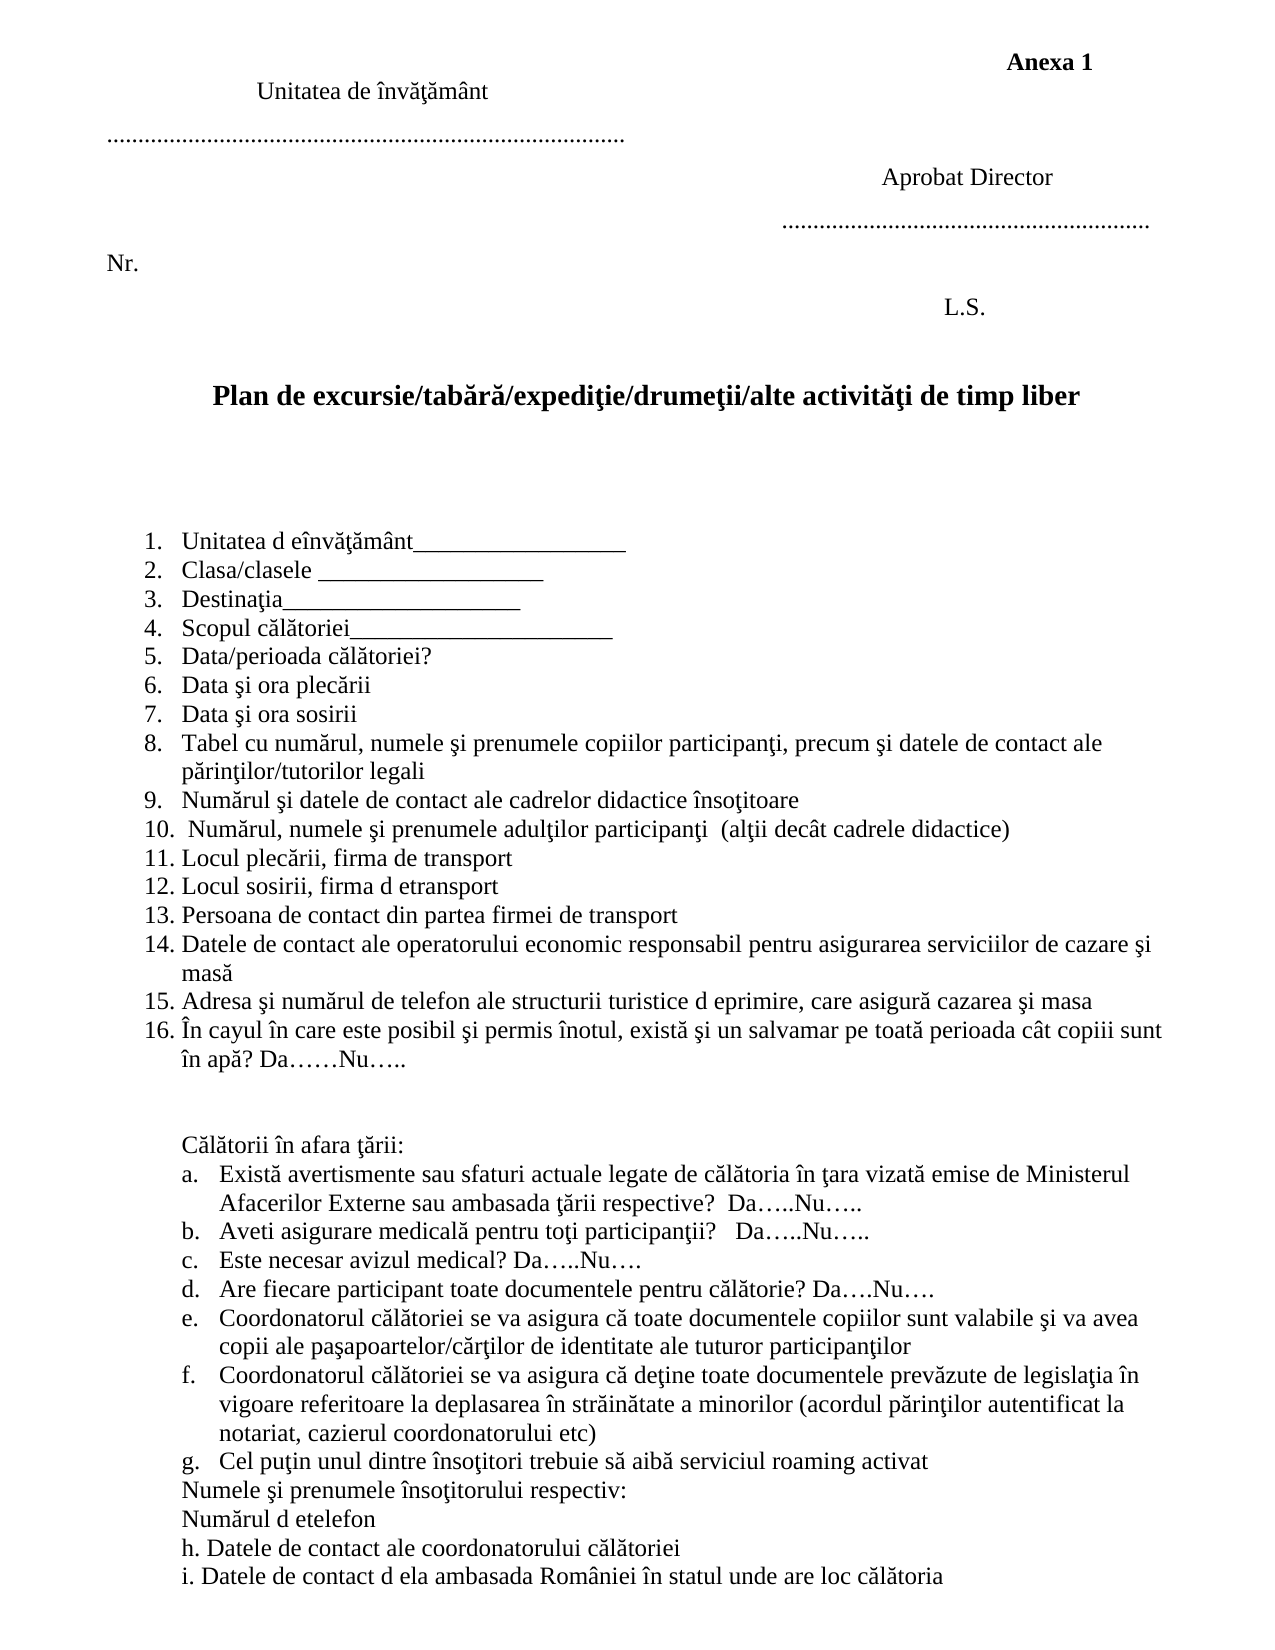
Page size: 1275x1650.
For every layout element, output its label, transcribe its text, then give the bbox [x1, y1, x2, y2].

list Tabel cu numărul, numele şi prenumele copiilor participanţi, precum şi datele de contact ale părinţilor/tutorilor legali [144, 728, 1186, 785]
list Există avertismente sau sfaturi actuale legate de călătoria în ţara vizată emise de Ministerul Afacerilor Externe sau ambasada ţării respective? Da…..Nu….. [181, 1159, 1186, 1216]
list Scopul călătoriei_____________________ [144, 613, 1186, 641]
list Adresa şi numărul de telefon ale structurii turistice d eprimire, care asigură cazarea şi masa [144, 986, 1186, 1015]
list Locul sosirii, firma d etransport [144, 871, 1186, 900]
list Data şi ora sosirii [144, 699, 1186, 728]
text i. Datele de contact d ela ambasada României în statul unde are loc călătoria [181, 1561, 1186, 1590]
list Destinaţia___________________ [144, 584, 1186, 613]
list Unitatea d eînvăţământ_________________ [144, 526, 1186, 555]
text ........................................................... [781, 205, 1186, 234]
list Este necesar avizul medical? Da…..Nu…. [181, 1245, 1186, 1274]
list Locul plecării, firma de transport [144, 843, 1186, 871]
list Datele de contact ale operatorului economic responsabil pentru asigurarea serviciilor de cazare şi masă [144, 929, 1186, 986]
list Numărul, numele şi prenumele adulţilor participanţi (alţii decât cadrele didactice) [144, 814, 1186, 843]
list Clasa/clasele __________________ [144, 555, 1186, 584]
list Aveti asigurare medicală pentru toţi participanţii? Da…..Nu….. [181, 1216, 1186, 1245]
list Cel puţin unul dintre însoţitori trebuie să aibă serviciul roaming activat [181, 1446, 1186, 1475]
text Anexa 1 [931, 47, 1186, 76]
text Numărul d etelefon [181, 1504, 1186, 1533]
list Coordonatorul călătoriei se va asigura că deţine toate documentele prevăzute de legislaţia în vigoare referitoare la deplasarea în străinătate a minorilor (acordul părinţilor autentificat la notariat, cazierul coordonatorului etc) [181, 1360, 1186, 1446]
text L.S. [106, 292, 1186, 320]
list În cayul în care este posibil şi permis înotul, există şi un salvamar pe toată perioada cât copiii sunt în apă? Da……Nu….. [144, 1015, 1186, 1073]
text ................................................................................... [106, 119, 1186, 148]
text Aprobat Director [856, 162, 1186, 191]
list Data/perioada călătoriei? [144, 641, 1186, 670]
list Numărul şi datele de contact ale cadrelor didactice însoţitoare [144, 785, 1186, 814]
text Nr. [106, 248, 1186, 277]
text Călătorii în afara ţării: [181, 1130, 1186, 1159]
list Persoana de contact din partea firmei de transport [144, 900, 1186, 929]
text h. Datele de contact ale coordonatorului călătoriei [181, 1533, 1186, 1561]
text Numele şi prenumele însoţitorului respectiv: [181, 1475, 1186, 1504]
text Plan de excursie/tabără/expediţie/drumeţii/alte activităţi de timp liber [106, 378, 1186, 411]
list Coordonatorul călătoriei se va asigura că toate documentele copiilor sunt valabile şi va avea copii ale paşapoartelor/cărţilor de identitate ale tuturor participanţilor [181, 1303, 1186, 1360]
list Data şi ora plecării [144, 670, 1186, 699]
text Unitatea de învăţământ [181, 76, 1186, 105]
list Are fiecare participant toate documentele pentru călătorie? Da….Nu…. [181, 1274, 1186, 1303]
